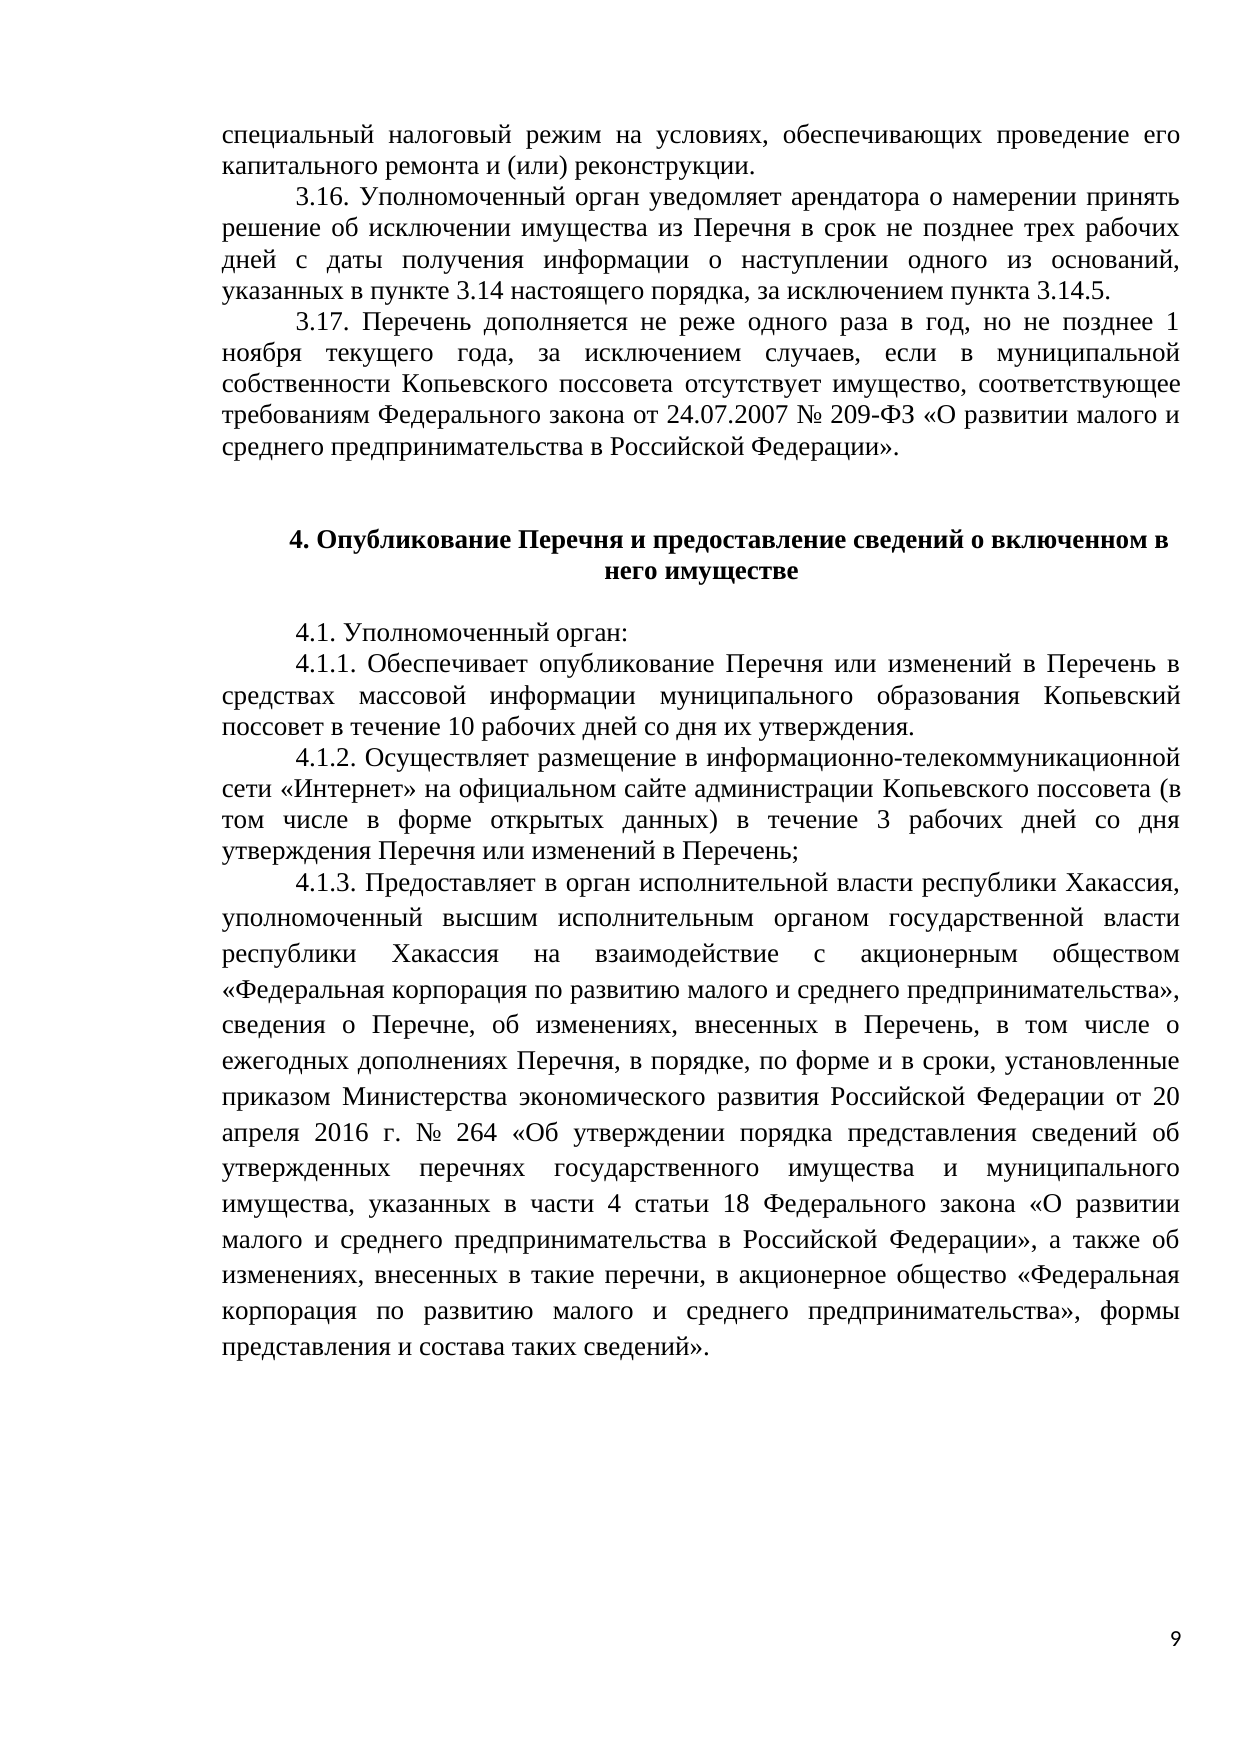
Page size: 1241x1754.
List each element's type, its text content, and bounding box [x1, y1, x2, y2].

text 4.1. Уполномоченный орган: [222, 616, 1181, 648]
text 4. Опубликование Перечня и предоставление сведений о включенном в него имуществе [222, 523, 1181, 585]
text 3.17. Перечень дополняется не реже одного раза в год, но не позднее 1 ноября текущего года, за исключением случаев, если в муниципальной собственности Копьевского поссовета отсутствует имущество, соответствующее требованиям Федерального закона от 24.07.2007 № 209-ФЗ «О развитии малого и среднего предпринимательства в Российской Федерации». [222, 305, 1181, 461]
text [222, 118, 1181, 180]
text 3.16. Уполномоченный орган уведомляет арендатора о намерении принять решение об исключении имущества из Перечня в срок не позднее трех рабочих дней с даты получения информации о наступлении одного из оснований, указанных в пункте 3.14 настоящего порядка, за исключением пункта 3.14.5. [222, 180, 1181, 305]
text 4.1.3. Предоставляет в орган исполнительной власти республики Хакассия, уполномоченный высшим исполнительным органом государственной власти республики Хакассия на взаимодействие с акционерным обществом «Федеральная корпорация по развитию малого и среднего предпринимательства», сведения о Перечне, об изменениях, внесенных в Перечень, в том числе о ежегодных дополнениях Перечня, в порядке, по форме и в сроки, установленные приказом Министерства экономического развития Российской Федерации от 20 апреля 2016 г. № 264 «Об утверждении порядка представления сведений об утвержденных перечнях государственного имущества и муниципального имущества, указанных в части 4 статьи 18 Федерального закона «О развитии малого и среднего предпринимательства в Российской Федерации», а также об изменениях, внесенных в такие перечни, в акционерное общество «Федеральная корпорация по развитию малого и среднего предпринимательства», формы представления и состава таких сведений». [222, 866, 1181, 1361]
text 4.1.2. Осуществляет размещение в информационно-телекоммуникационной сети «Интернет» на официальном сайте администрации Копьевского поссовета (в том числе в форме открытых данных) в течение 3 рабочих дней со дня утверждения Перечня или изменений в Перечень; [222, 741, 1181, 866]
text 4.1.1. Обеспечивает опубликование Перечня или изменений в Перечень в средствах массовой информации муниципального образования Копьевский поссовет в течение 10 рабочих дней со дня их утверждения. [222, 648, 1181, 741]
